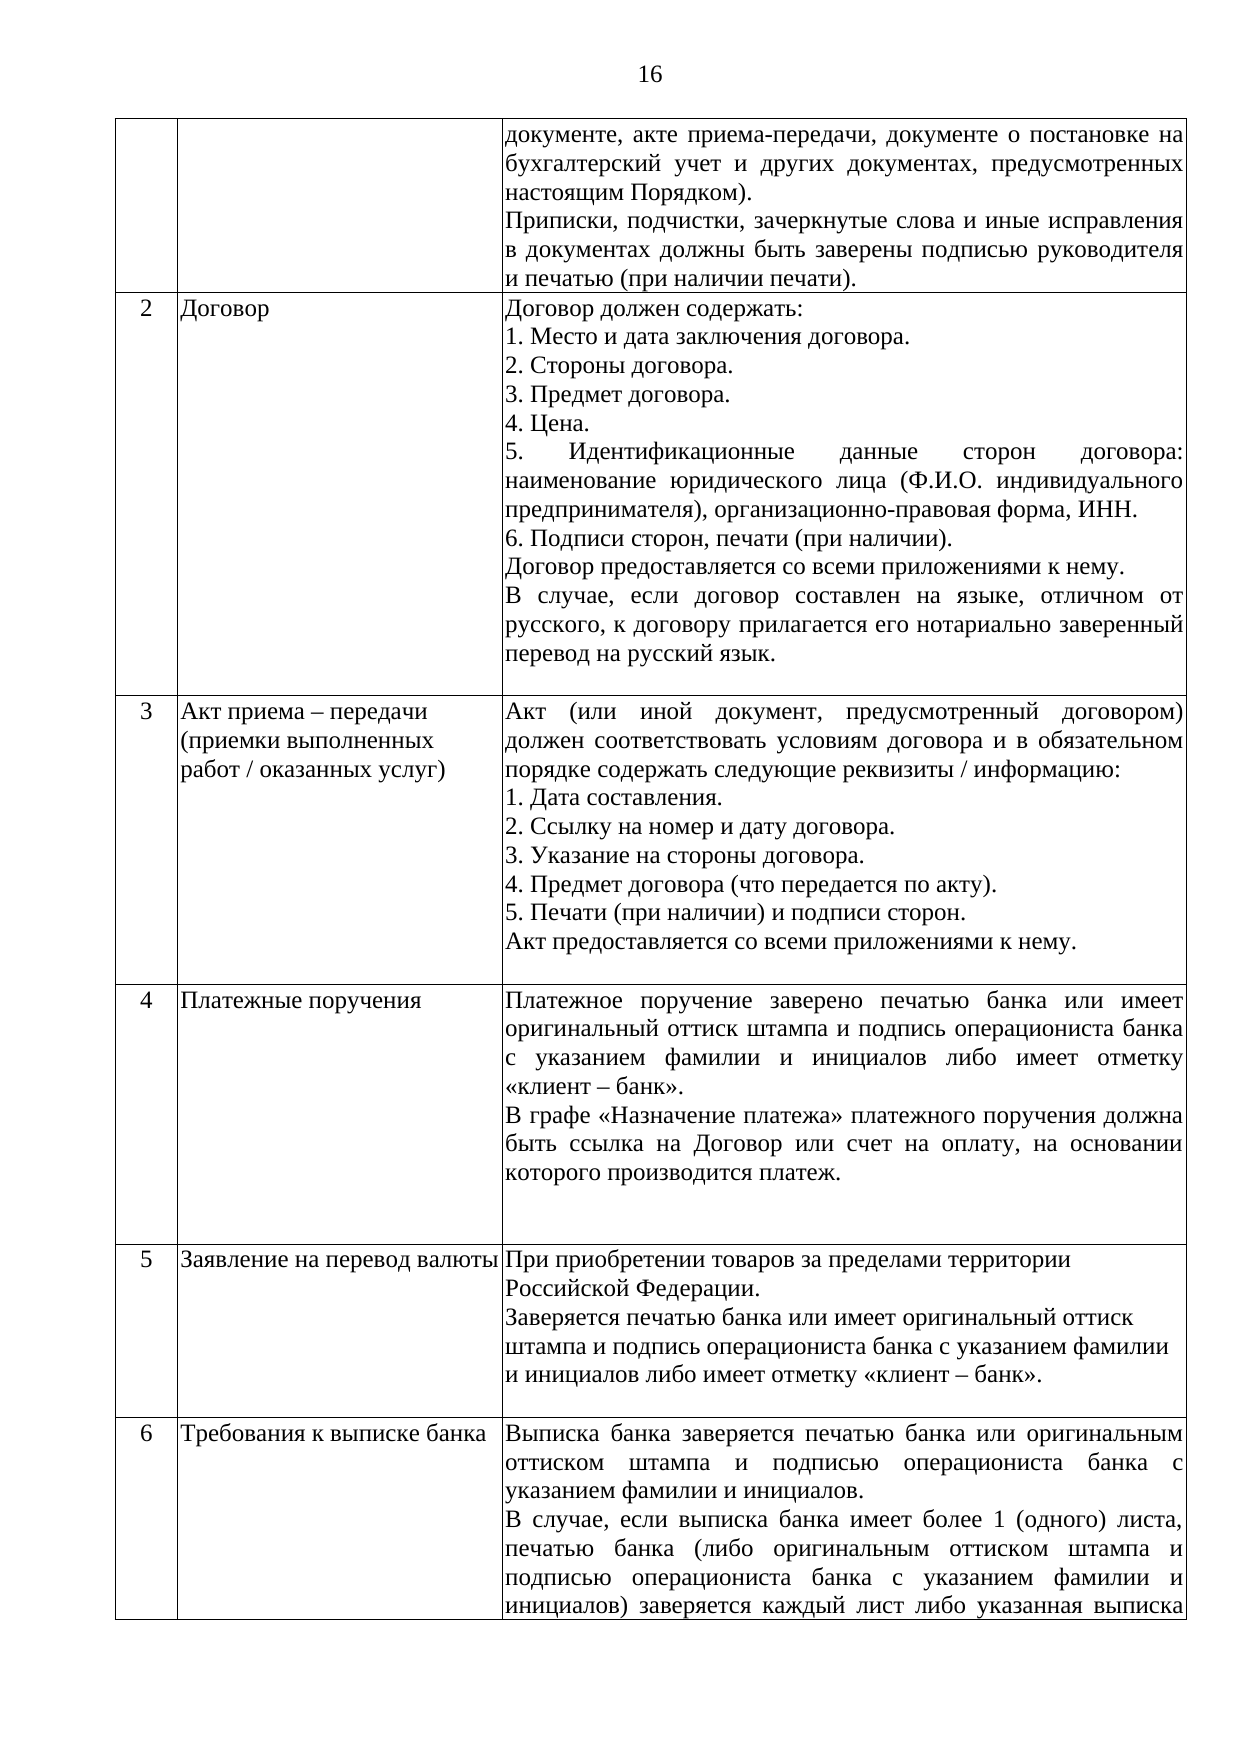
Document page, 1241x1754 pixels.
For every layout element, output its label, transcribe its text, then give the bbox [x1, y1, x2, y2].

table_cell Договор [178, 293, 502, 695]
table_cell Акт приема – передачи (приемки выполненных работ / оказанных услуг) [178, 696, 502, 984]
table_cell Договор должен содержать: 1. Место и дата заключения договора. 2. Стороны договора. 3. Предмет договора. 4. Цена. 5. Идентификационные данные сторон договора: наименование юридического лица (Ф.И.О. индивидуального предпринимателя), организационно-правовая форма, ИНН. 6. Подписи сторон, печати (при наличии). Договор предоставляется со всеми приложениями к нему. В случае, если договор составлен на языке, отличном от русского, к договору прилагается его нотариально заверенный перевод на русский язык. [503, 293, 1186, 695]
table_cell 3 [116, 696, 177, 984]
table_cell Платежное поручение заверено печатью банка или имеет оригинальный оттиск штампа и подпись операциониста банка с указанием фамилии и инициалов либо имеет отметку «клиент – банк». В графе «Назначение платежа» платежного поручения должна быть ссылка на Договор или счет на оплату, на основании которого производится платеж. [503, 985, 1186, 1243]
table_cell 4 [116, 985, 177, 1243]
table_cell 2 [116, 293, 177, 695]
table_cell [178, 1418, 502, 1619]
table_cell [178, 119, 502, 292]
table_cell 1 [116, 119, 177, 292]
table_cell 5 [116, 1245, 177, 1417]
table_cell При приобретении товаров за пределами территории Российской Федерации. Заверяется печатью банка или имеет оригинальный оттиск штампа и подпись операциониста банка с указанием фамилии и инициалов либо имеет отметку «клиент – банк». [503, 1245, 1186, 1417]
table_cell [503, 119, 1186, 292]
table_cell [503, 1418, 1186, 1619]
table_cell 6 [116, 1418, 177, 1619]
table_cell Заявление на перевод валюты [178, 1245, 502, 1417]
table_cell Акт (или иной документ, предусмотренный договором) должен соответствовать условиям договора и в обязательном порядке содержать следующие реквизиты / информацию: 1. Дата составления. 2. Ссылку на номер и дату договора. 3. Указание на стороны договора. 4. Предмет договора (что передается по акту). 5. Печати (при наличии) и подписи сторон. Акт предоставляется со всеми приложениями к нему. [503, 696, 1186, 984]
table_cell Платежные поручения [178, 985, 502, 1243]
